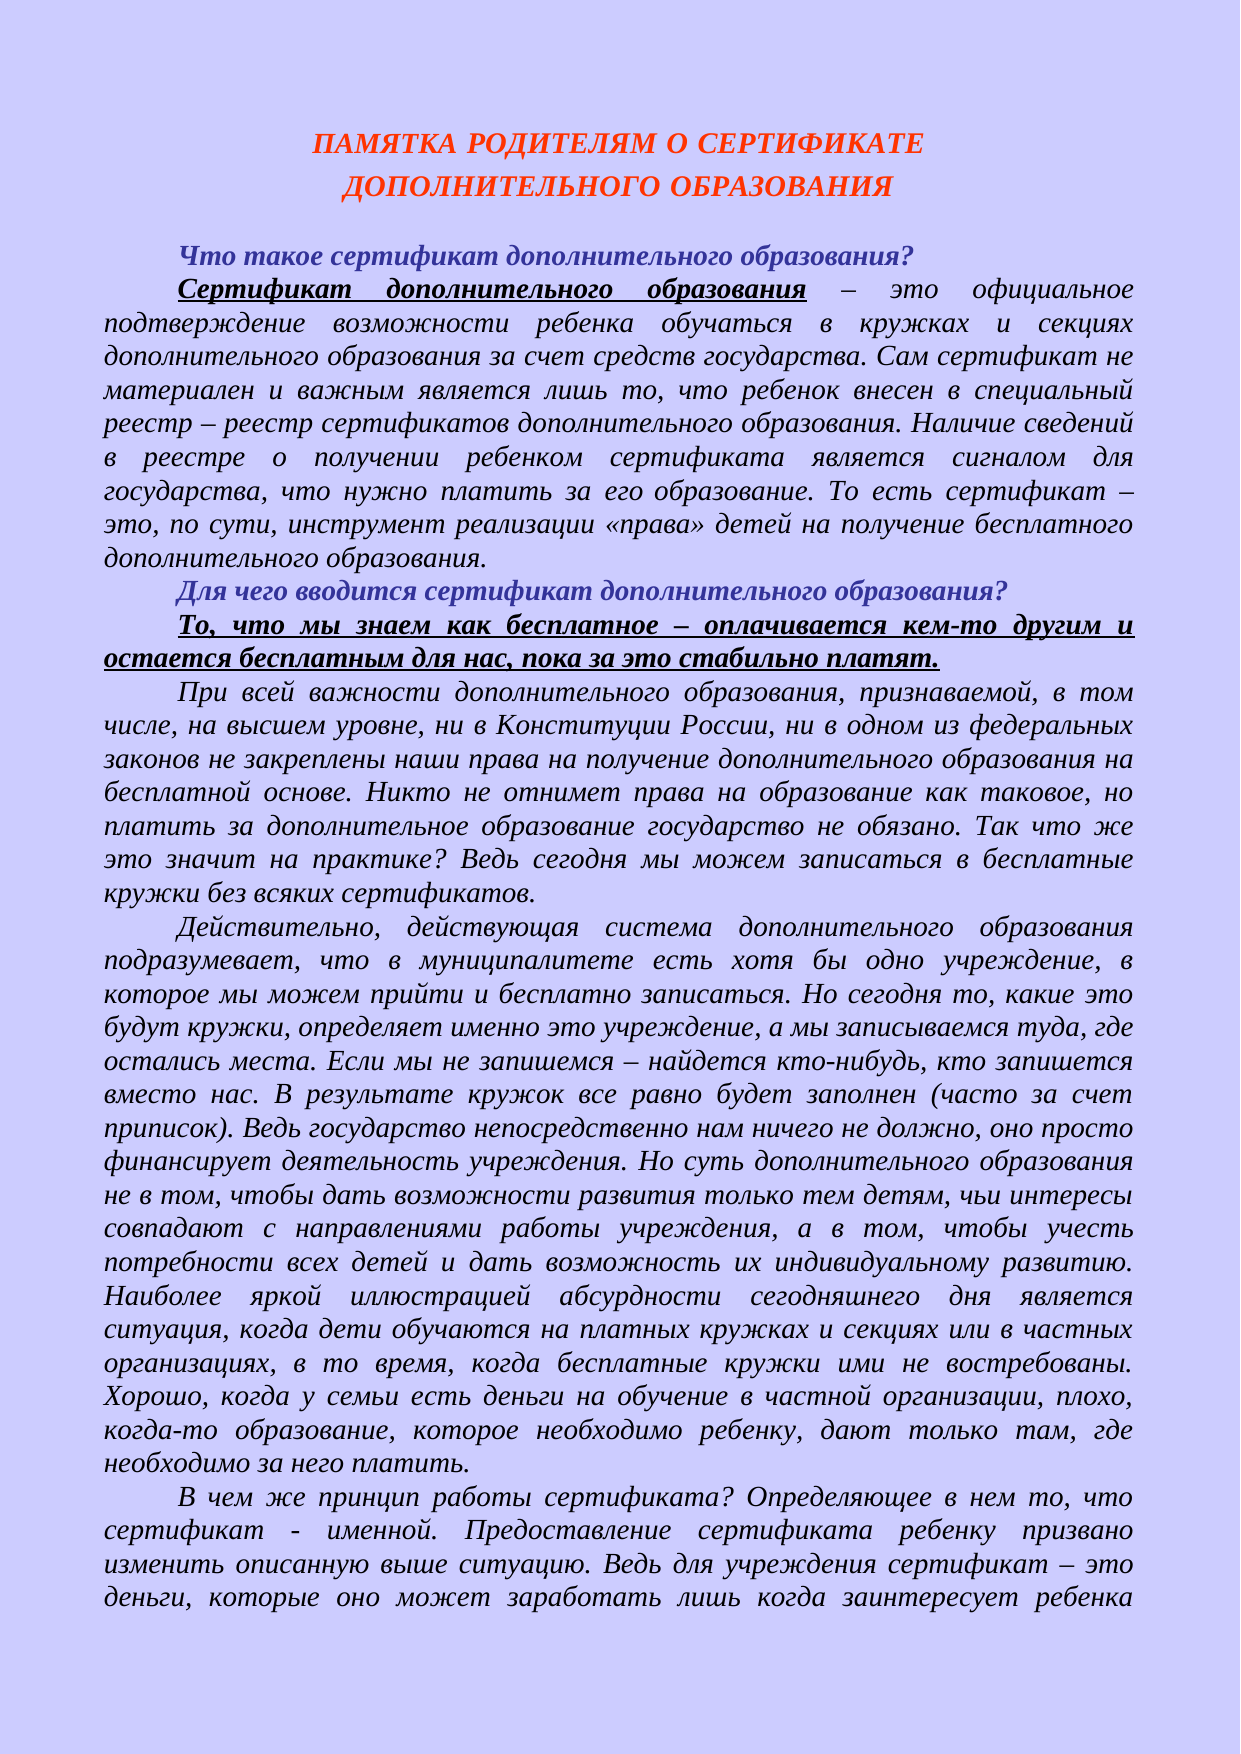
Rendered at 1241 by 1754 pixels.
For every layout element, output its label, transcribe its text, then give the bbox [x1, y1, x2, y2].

text Что такое сертификат дополнительного образования? [103, 238, 1137, 271]
text Для чего вводится сертификат дополнительного образования? [103, 573, 1137, 607]
text При всей важности дополнительного образования, признаваемой, в том числе, на высшем уровне, ни в Конституции России, ни в одном из федеральных законов не закреплены наши права на получение дополнительного образования на бесплатной основе. Никто не отнимет права на образование как таковое, но платить за дополнительное образование государство не обязано. Так что же это значит на практике? Ведь сегодня мы можем записаться в бесплатные кружки без всяких сертификатов. [103, 674, 1137, 909]
text То, что мы знаем как бесплатное – оплачивается кем-то другим и остается бесплатным для нас, пока за это стабильно платят. [103, 607, 1137, 674]
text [103, 1479, 1137, 1613]
text Сертификат дополнительного образования – это официальное подтверждение возможности ребенка обучаться в кружках и секциях дополнительного образования за счет средств государства. Сам сертификат не материален и важным является лишь то, что ребенок внесен в специальный реестр – реестр сертификатов дополнительного образования. Наличие сведений в реестре о получении ребенком сертификата является сигналом для государства, что нужно платить за его образование. То есть сертификат – это, по сути, инструмент реализации «права» детей на получение бесплатного дополнительного образования. [103, 271, 1137, 573]
text ПАМЯТКА родителям о сертификате дополнительного образования [103, 118, 1137, 204]
text Действительно, действующая система дополнительного образования подразумевает, что в муниципалитете есть хотя бы одно учреждение, в которое мы можем прийти и бесплатно записаться. Но сегодня то, какие это будут кружки, определяет именно это учреждение, а мы записываемся туда, где остались места. Если мы не запишемся – найдется кто-нибудь, кто запишется вместо нас. В результате кружок все равно будет заполнен (часто за счет приписок). Ведь государство непосредственно нам ничего не должно, оно просто финансирует деятельность учреждения. Но суть дополнительного образования не в том, чтобы дать возможности развития только тем детям, чьи интересы совпадают с направлениями работы учреждения, а в том, чтобы учесть потребности всех детей и дать возможность их индивидуальному развитию. Наиболее яркой иллюстрацией абсурдности сегодняшнего дня является ситуация, когда дети обучаются на платных кружках и секциях или в частных организациях, в то время, когда бесплатные кружки ими не востребованы. Хорошо, когда у семьи есть деньги на обучение в частной организации, плохо, когда-то образование, которое необходимо ребенку, дают только там, где необходимо за него платить. [103, 909, 1137, 1479]
